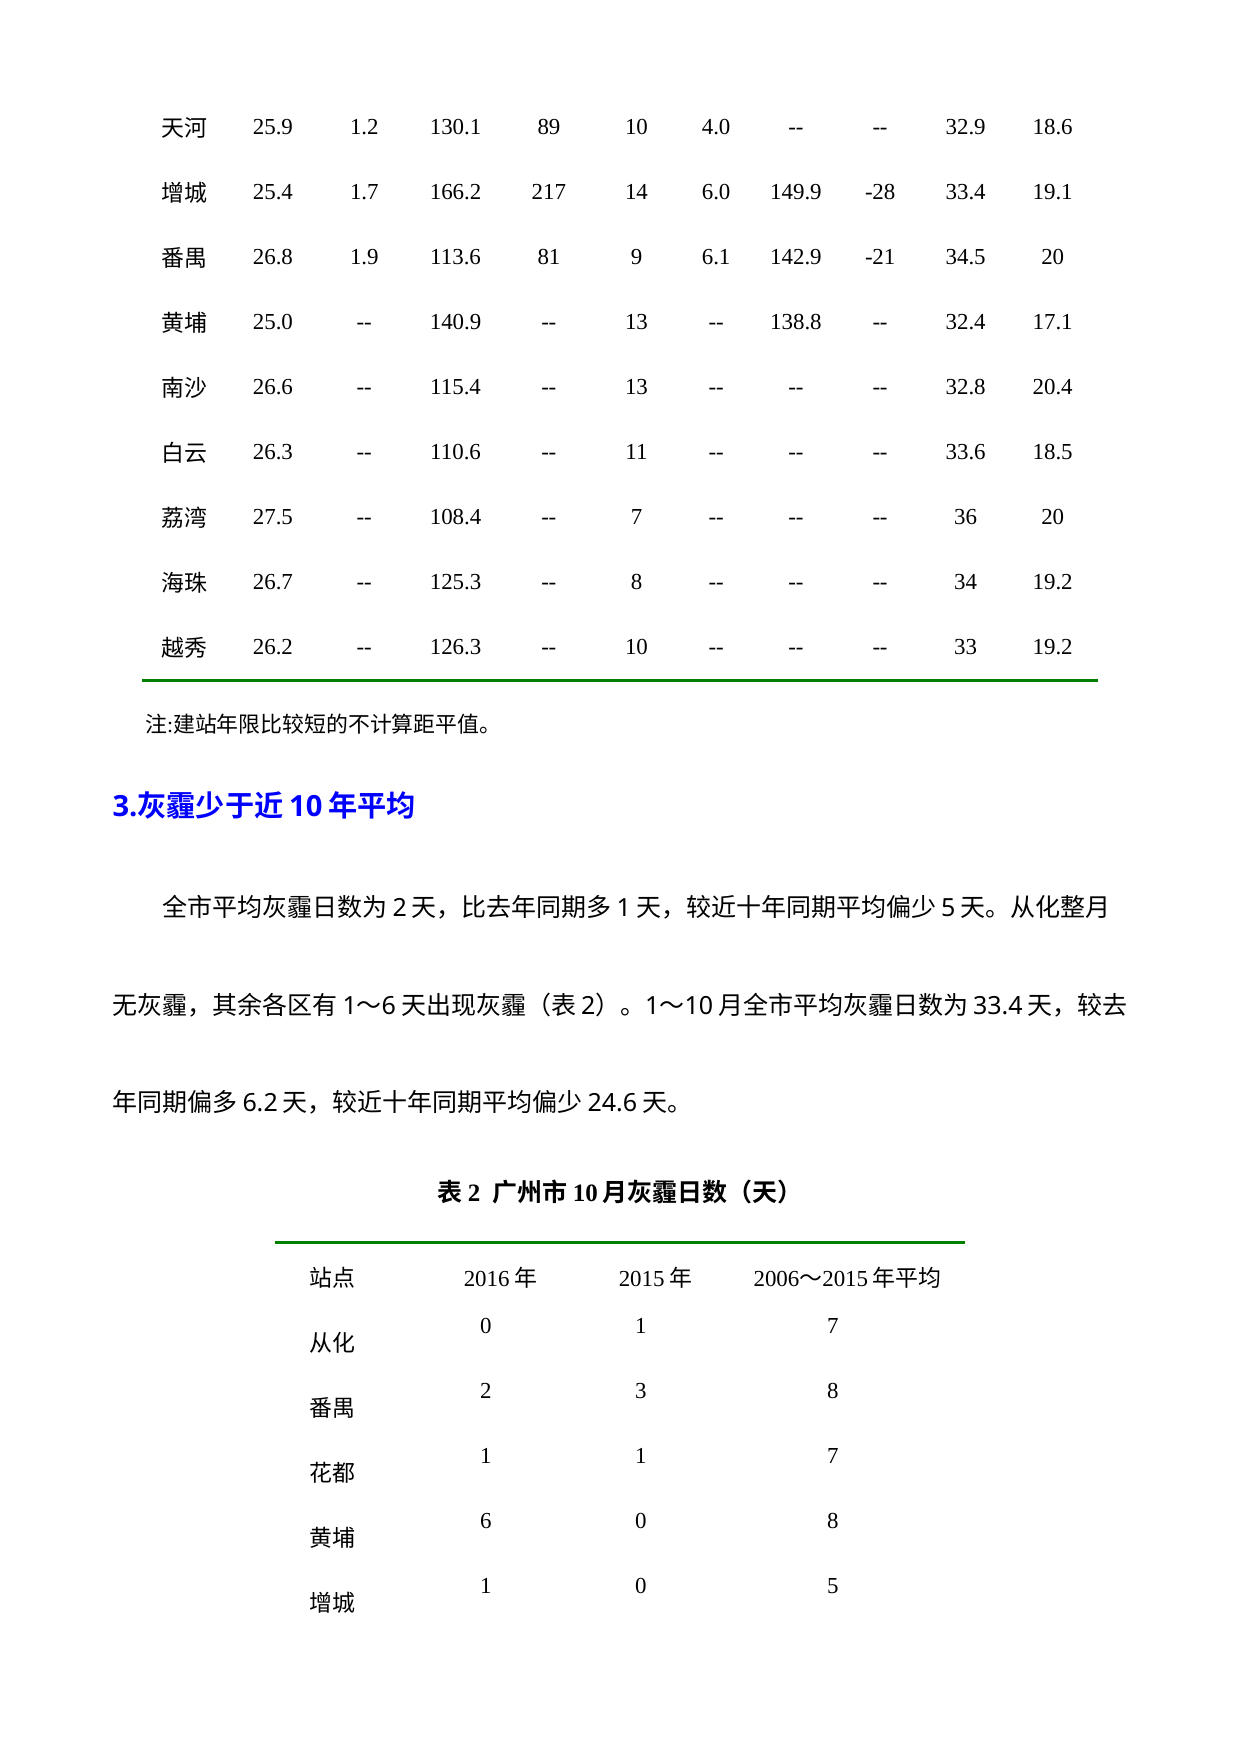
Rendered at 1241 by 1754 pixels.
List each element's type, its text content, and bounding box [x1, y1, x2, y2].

table_cell 108.4 [410, 484, 501, 549]
table_cell 白云 [142, 419, 227, 484]
table_cell 6.1 [676, 224, 756, 289]
table_cell -- [756, 94, 836, 159]
table_cell -- [756, 614, 836, 679]
table_cell 149.9 [756, 159, 836, 224]
table_cell 81 [501, 224, 596, 289]
table_cell 89 [501, 94, 596, 159]
table_cell -- [836, 354, 924, 419]
table_cell 13 [596, 289, 676, 354]
table_cell 0 [581, 1569, 729, 1634]
table_header 2006～2015年平均 [729, 1244, 965, 1309]
table_cell 番禺 [275, 1374, 419, 1439]
table_cell -- [319, 354, 409, 419]
table_cell 5 [729, 1569, 965, 1634]
table_cell 7 [729, 1309, 965, 1374]
table_cell 113.6 [410, 224, 501, 289]
table_cell 天河 [142, 94, 227, 159]
table_cell -21 [836, 224, 924, 289]
table_cell 26.8 [227, 224, 318, 289]
text 表2 广州市10月灰霾日数（天） [112, 1158, 1128, 1223]
table_cell -- [319, 614, 409, 679]
table_header 站点 [275, 1244, 419, 1309]
table_cell -- [676, 419, 756, 484]
table_cell 33.4 [924, 159, 1007, 224]
table_cell 8 [596, 549, 676, 614]
table_cell 6.0 [676, 159, 756, 224]
table_cell -- [756, 419, 836, 484]
table_cell 3 [581, 1374, 729, 1439]
table_cell 7 [729, 1439, 965, 1504]
table_cell 33 [924, 614, 1007, 679]
table_cell 增城 [275, 1569, 419, 1634]
table_cell 125.3 [410, 549, 501, 614]
text 全市平均灰霾日数为2天，比去年同期多1天，较近十年同期平均偏少5天。从化整月无灰霾，其余各区有1～6天出现灰霾（表2）。1～10月全市平均灰霾日数为33.4天，较去年同期偏多6.2天，较近十年同期平均偏少24.6天。 [112, 873, 1128, 1133]
table_header 2016年 [419, 1244, 581, 1309]
table_cell 20 [1007, 484, 1098, 549]
table_cell 8 [729, 1374, 965, 1439]
table_cell 番禺 [142, 224, 227, 289]
table_cell 217 [501, 159, 596, 224]
table_cell 110.6 [410, 419, 501, 484]
table_cell 1.9 [319, 224, 409, 289]
table_cell 32.4 [924, 289, 1007, 354]
table_cell 海珠 [142, 549, 227, 614]
table_cell 越秀 [142, 614, 227, 679]
subtitle 3.灰霾少于近10年平均 [112, 771, 1128, 836]
table_cell 138.8 [756, 289, 836, 354]
table_cell 1.7 [319, 159, 409, 224]
table_cell 18.5 [1007, 419, 1098, 484]
table_cell 166.2 [410, 159, 501, 224]
table_cell 142.9 [756, 224, 836, 289]
table_cell 33.6 [924, 419, 1007, 484]
table_cell 17.1 [1007, 289, 1098, 354]
table_cell 黄埔 [142, 289, 227, 354]
table_cell -- [676, 484, 756, 549]
table_cell 9 [596, 224, 676, 289]
table_cell -- [501, 549, 596, 614]
table_cell -28 [836, 159, 924, 224]
table_cell 11 [596, 419, 676, 484]
table_cell 25.9 [227, 94, 318, 159]
table_cell 4.0 [676, 94, 756, 159]
table_cell 花都 [275, 1439, 419, 1504]
table_cell 13 [596, 354, 676, 419]
table_cell 1 [581, 1439, 729, 1504]
table_cell -- [676, 549, 756, 614]
table_cell -- [319, 484, 409, 549]
table_cell -- [836, 94, 924, 159]
table_cell 32.9 [924, 94, 1007, 159]
table_cell 36 [924, 484, 1007, 549]
table_cell 26.2 [227, 614, 318, 679]
table_cell 南沙 [142, 354, 227, 419]
table_cell -- [676, 614, 756, 679]
table_cell -- [676, 289, 756, 354]
table_header 2015年 [581, 1244, 729, 1309]
table_cell 25.4 [227, 159, 318, 224]
table_cell 130.1 [410, 94, 501, 159]
table_cell -- [836, 614, 924, 679]
table_cell -- [836, 549, 924, 614]
table_cell 1.2 [319, 94, 409, 159]
table_cell 34.5 [924, 224, 1007, 289]
table_cell 荔湾 [142, 484, 227, 549]
table_cell -- [501, 484, 596, 549]
table_cell -- [319, 289, 409, 354]
table_cell -- [501, 354, 596, 419]
table_cell 7 [596, 484, 676, 549]
table_cell 26.6 [227, 354, 318, 419]
table_cell -- [836, 419, 924, 484]
table_cell -- [319, 549, 409, 614]
table_cell 10 [596, 614, 676, 679]
table_cell -- [756, 484, 836, 549]
table_cell 1 [419, 1439, 581, 1504]
table_cell -- [756, 549, 836, 614]
table_cell -- [836, 484, 924, 549]
table_cell 26.3 [227, 419, 318, 484]
table_cell 14 [596, 159, 676, 224]
table_cell 19.1 [1007, 159, 1098, 224]
table_cell 6 [419, 1504, 581, 1569]
table_cell 26.7 [227, 549, 318, 614]
table_cell 1 [419, 1569, 581, 1634]
table_cell 10 [596, 94, 676, 159]
table_cell 19.2 [1007, 614, 1098, 679]
table_cell 8 [729, 1504, 965, 1569]
table_cell 0 [581, 1504, 729, 1569]
table_cell -- [501, 289, 596, 354]
table_cell -- [756, 354, 836, 419]
table_cell -- [676, 354, 756, 419]
table_cell 黄埔 [275, 1504, 419, 1569]
table_cell -- [319, 419, 409, 484]
table_cell 0 [419, 1309, 581, 1374]
table_cell 126.3 [410, 614, 501, 679]
table_cell 25.0 [227, 289, 318, 354]
table_cell 32.8 [924, 354, 1007, 419]
table_cell 20.4 [1007, 354, 1098, 419]
table_cell 115.4 [410, 354, 501, 419]
table_cell -- [501, 419, 596, 484]
table_cell 140.9 [410, 289, 501, 354]
table_cell 增城 [142, 159, 227, 224]
table_cell -- [501, 614, 596, 679]
text 注:建站年限比较短的不计算距平值。 [112, 707, 1128, 739]
table_cell 27.5 [227, 484, 318, 549]
table_cell 19.2 [1007, 549, 1098, 614]
table_cell 34 [924, 549, 1007, 614]
table_cell 2 [419, 1374, 581, 1439]
table_cell -- [836, 289, 924, 354]
table_cell 从化 [275, 1309, 419, 1374]
table_cell 1 [581, 1309, 729, 1374]
table_cell 20 [1007, 224, 1098, 289]
table_cell 18.6 [1007, 94, 1098, 159]
